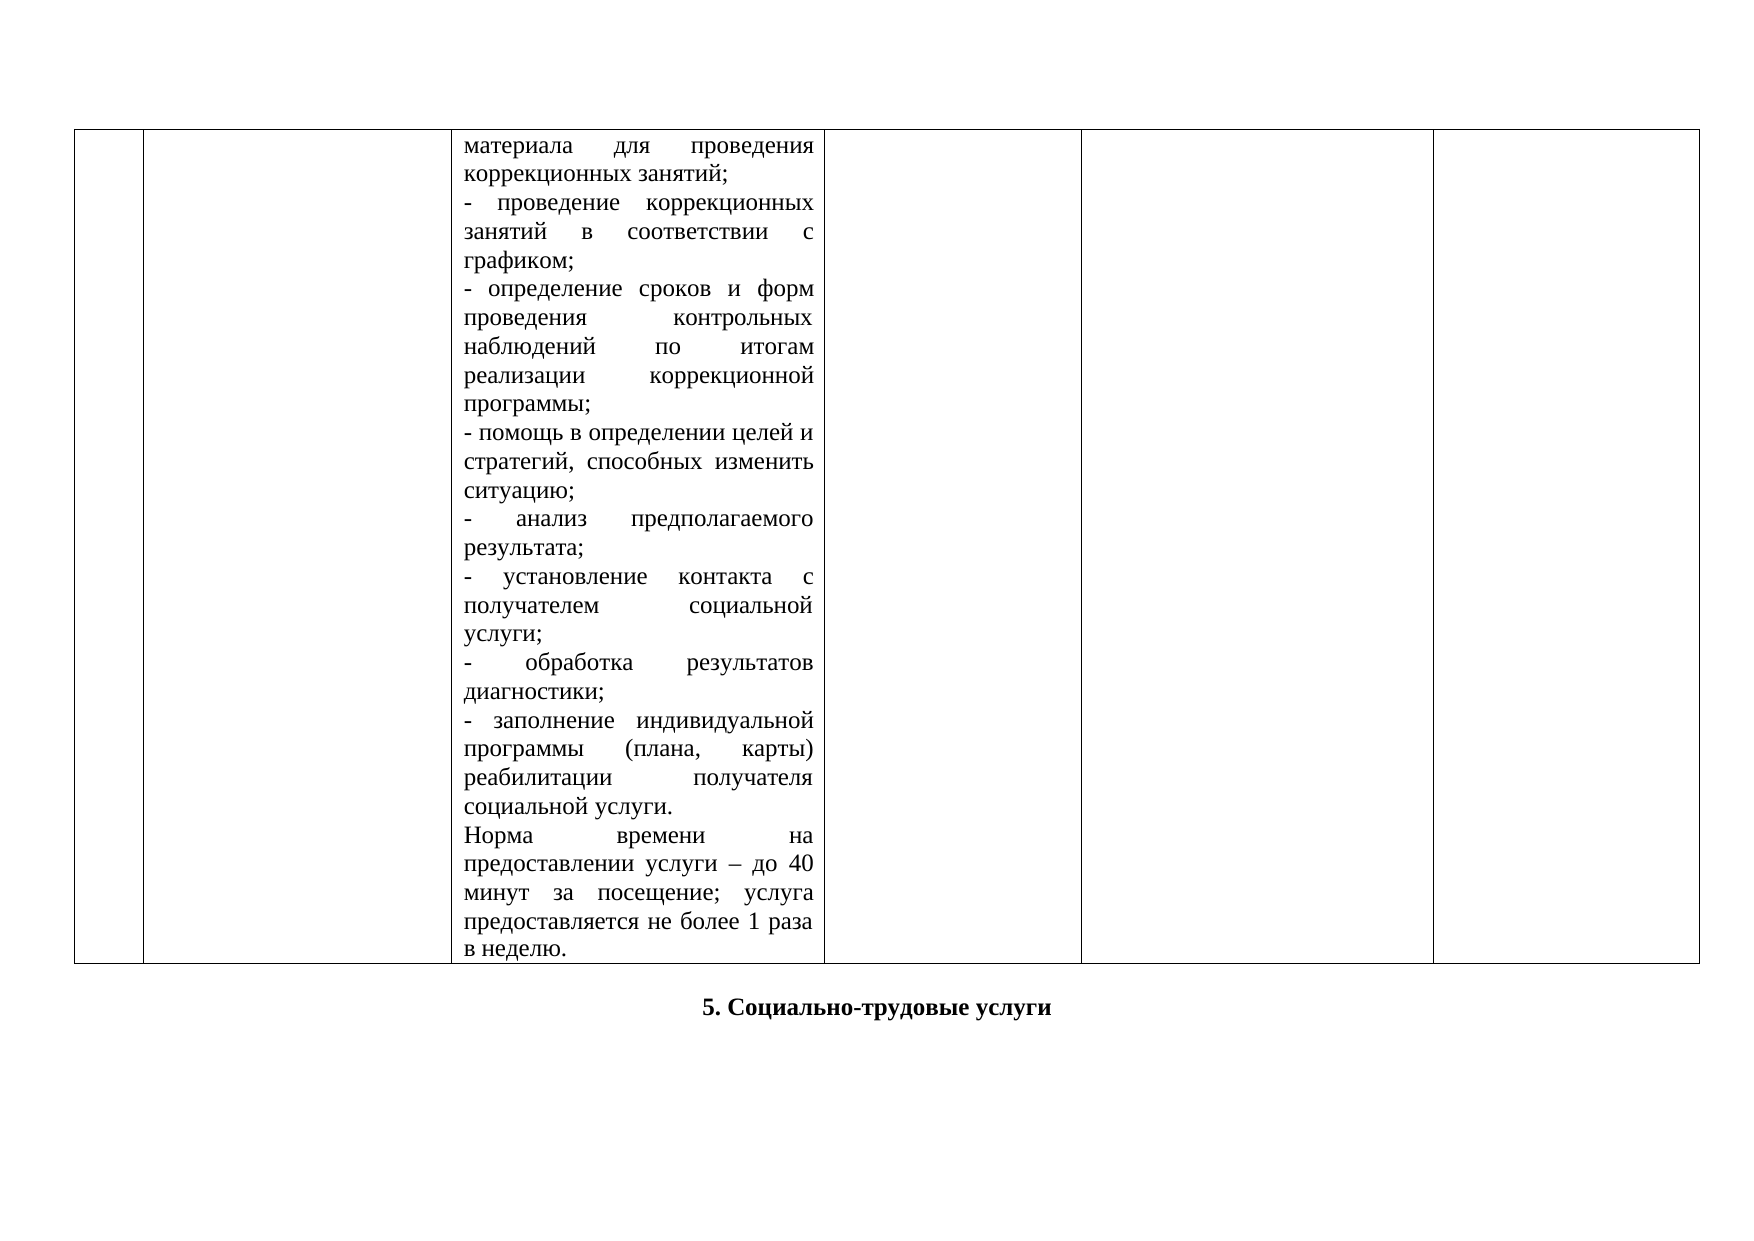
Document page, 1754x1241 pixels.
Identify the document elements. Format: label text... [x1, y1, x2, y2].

table_header [75, 130, 143, 963]
table_header [825, 130, 1081, 963]
table_header [144, 130, 451, 963]
table_header [1434, 130, 1699, 963]
list Социально-трудовые услуги [702, 992, 1718, 1021]
table_header [1082, 130, 1433, 963]
table_header материала для проведения коррекционных занятий; проведение коррекционных занятий в соответствии с графиком; определение сроков и форм проведения контрольных наблюдений по итогам реализации коррекционной программы; помощь в определении целей и стратегий, способных изменить ситуацию; анализ предполагаемого результата; установление контакта с получателем социальной услуги; обработка результатов диагностики; заполнение индивидуальной программы (плана, карты) реабилитации получателя социальной услуги. Норма времени на предоставлении услуги – до 40 минут за посещение; услуга предоставляется не более 1 раза в неделю. [452, 130, 824, 963]
